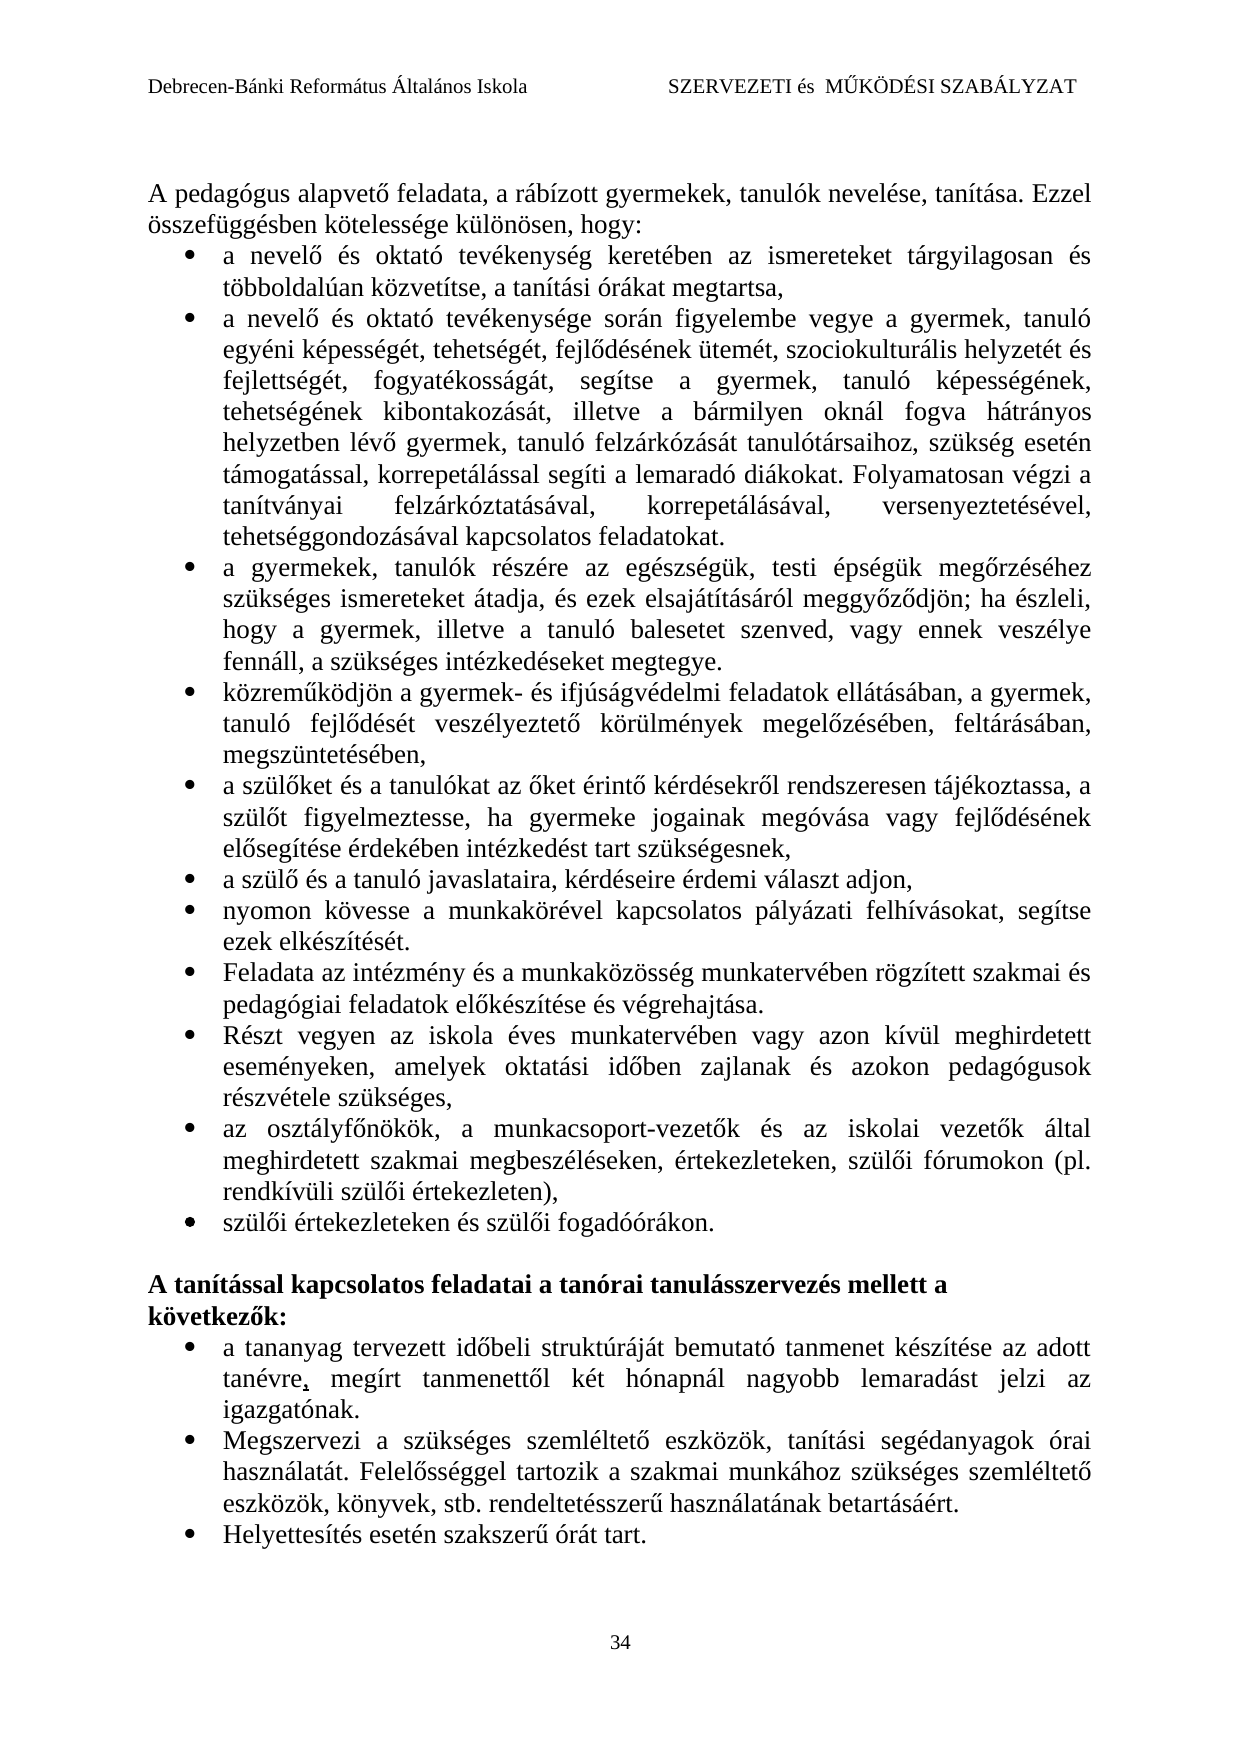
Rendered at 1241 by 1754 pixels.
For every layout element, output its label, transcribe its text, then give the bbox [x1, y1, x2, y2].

list nyomon kövesse a munkakörével kapcsolatos pályázati felhívásokat, segítse ezek elkészítését. [185, 894, 1092, 957]
list a gyermekek, tanulók részére az egészségük, testi épségük megőrzéséhez szükséges ismereteket átadja, és ezek elsajátításáról meggyőződjön; ha észleli, hogy a gyermek, illetve a tanuló balesetet szenved, vagy ennek veszélye fennáll, a szükséges intézkedéseket megtegye. [185, 551, 1092, 676]
list Megszervezi a szükséges szemléltető eszközök, tanítási segédanyagok órai használatát. Felelősséggel tartozik a szakmai munkához szükséges szemléltető eszközök, könyvek, stb. rendeltetésszerű használatának betartásáért. [185, 1424, 1092, 1518]
list a nevelő és oktató tevékenység keretében az ismereteket tárgyilagosan és többoldalúan közvetítse, a tanítási órákat megtartsa, [185, 239, 1092, 302]
list közreműködjön a gyermek- és ifjúságvédelmi feladatok ellátásában, a gyermek, tanuló fejlődését veszélyeztető körülmények megelőzésében, feltárásában, megszüntetésében, [185, 676, 1092, 769]
list az osztályfőnökök, a munkacsoport-vezetők és az iskolai vezetők által meghirdetett szakmai megbeszéléseken, értekezleteken, szülői fórumokon (pl. rendkívüli szülői értekezleten), [185, 1112, 1092, 1206]
text A pedagógus alapvető feladata, a rábízott gyermekek, tanulók nevelése, tanítása. Ezzel összefüggésben kötelessége különösen, hogy: [148, 177, 1092, 239]
list a szülő és a tanuló javaslataira, kérdéseire érdemi választ adjon, [185, 863, 1092, 894]
list Részt vegyen az iskola éves munkatervében vagy azon kívül meghirdetett eseményeken, amelyek oktatási időben zajlanak és azokon pedagógusok részvétele szükséges, [185, 1019, 1092, 1112]
list a nevelő és oktató tevékenysége során figyelembe vegye a gyermek, tanuló egyéni képességét, tehetségét, fejlődésének ütemét, szociokulturális helyzetét és fejlettségét, fogyatékosságát, segítse a gyermek, tanuló képességének, tehetségének kibontakozását, illetve a bármilyen oknál fogva hátrányos helyzetben lévő gyermek, tanuló felzárkózását tanulótársaihoz, szükség esetén támogatással, korrepetálással segíti a lemaradó diákokat. Folyamatosan végzi a tanítványai felzárkóztatásával, korrepetálásával, versenyeztetésével, tehetséggondozásával kapcsolatos feladatokat. [185, 302, 1092, 551]
list a szülőket és a tanulókat az őket érintő kérdésekről rendszeresen tájékoztassa, a szülőt figyelmeztesse, ha gyermeke jogainak megóvása vagy fejlődésének elősegítése érdekében intézkedést tart szükségesnek, [185, 769, 1092, 863]
list Helyettesítés esetén szakszerű órát tart. [185, 1518, 1092, 1549]
list szülői értekezleteken és szülői fogadóórákon. [185, 1206, 1092, 1237]
list Feladata az intézmény és a munkaközösség munkatervében rögzített szakmai és pedagógiai feladatok előkészítése és végrehajtása. [185, 957, 1092, 1019]
list a tananyag tervezett időbeli struktúráját bemutató tanmenet készítése az adott tanévre, megírt tanmenettől két hónapnál nagyobb lemaradást jelzi az igazgatónak. [185, 1331, 1092, 1424]
text A tanítással kapcsolatos feladatai a tanórai tanulásszervezés mellett a következők: [148, 1268, 1092, 1331]
